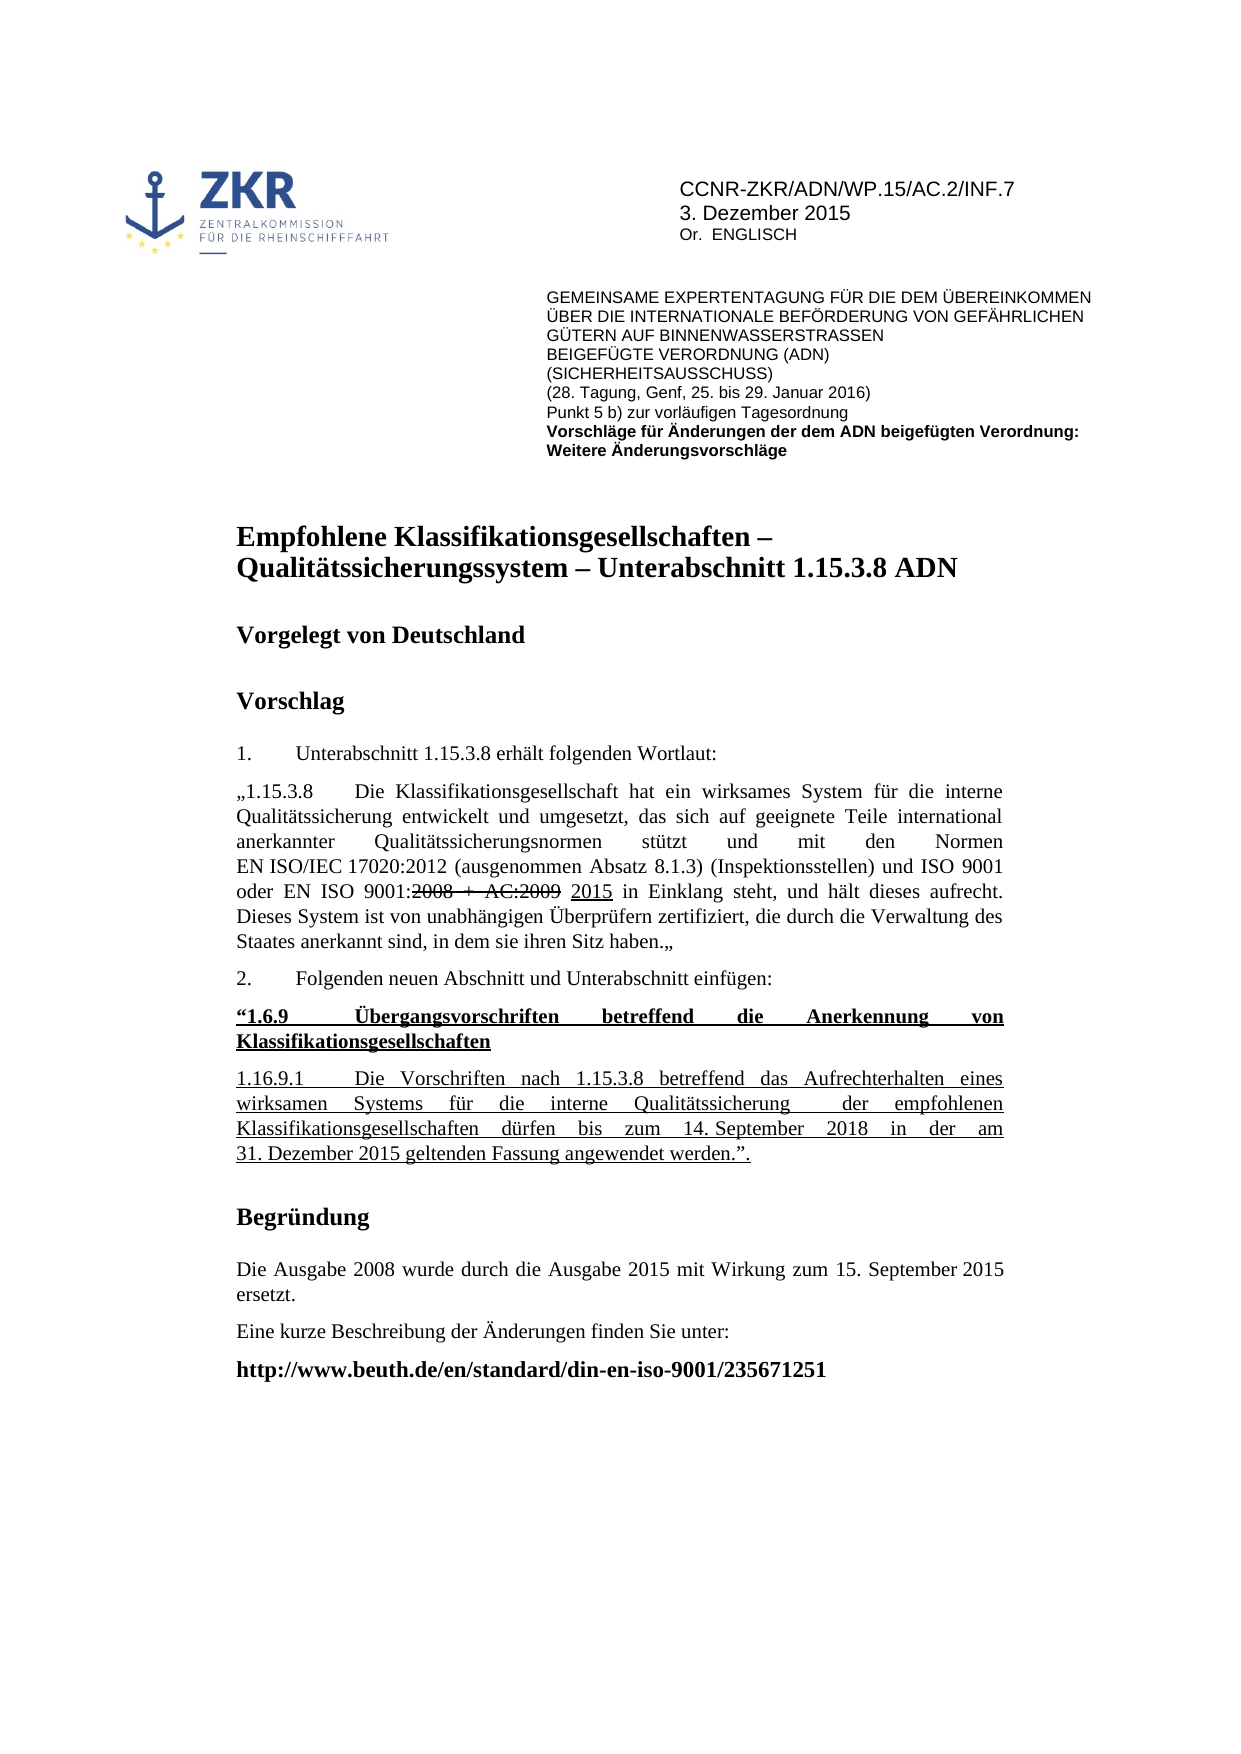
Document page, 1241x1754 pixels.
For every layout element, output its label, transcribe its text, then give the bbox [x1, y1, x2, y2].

text Begründung [118, 1203, 1004, 1231]
text 3. Dezember 2015 [679, 201, 1122, 225]
text Empfohlene Klassifikationsgesellschaften – Qualitätssicherungssystem – Unterabschnitt 1.15.3.8 ADN [118, 521, 1004, 584]
text CCNR-ZKR/ADN/WP.15/AC.2/INF.7 [679, 177, 1152, 201]
text BEIGEFÜGTE VERORDNUNG (ADN) [546, 345, 1122, 364]
text 2. Folgenden neuen Abschnitt und Unterabschnitt einfügen: [236, 965, 1004, 990]
text 1.16.9.1 Die Vorschriften nach 1.15.3.8 betreffend das Aufrechterhalten eines wirksamen Systems für die interne Qualitätssicherung der empfohlenen Klassifikationsgesellschaften dürfen bis zum 14. September 2018 in der am 31. Dezember 2015 geltenden Fassung angewendet werden.”. [236, 1138, 1004, 1165]
text 1.16.9.1 Die Vorschriften nach 1.15.3.8 betreffend das Aufrechterhalten eines wirksamen Systems für die interne Qualitätssicherung der empfohlenen Klassifikationsgesellschaften dürfen bis zum 14. September 2018 in der am 31. Dezember 2015 geltenden Fassung angewendet werden.”. [236, 1088, 1004, 1112]
text “1.6.9 Übergangsvorschriften betreffend die Anerkennung von Klassifikationsgesellschaften [236, 1026, 1004, 1053]
text „1.15.3.8 Die Klassifikationsgesellschaft hat ein wirksames System für die interne Qualitätssicherung entwickelt und umgesetzt, das sich auf geeignete Teile international anerkannter Qualitätssicherungsnormen stützt und mit den Normen EN ISO/IEC 17020:2012 (ausgenommen Absatz 8.1.3) (Inspektionsstellen) und ISO 9001 oder EN ISO 9001:2008 + AC:2009 2015 in Einklang steht, und hält dieses aufrecht. Dieses System ist von unabhängigen Überprüfern zertifiziert, die durch die Verwaltung des Staates anerkannt sind, in dem sie ihren Sitz haben.„ [236, 778, 1004, 953]
text http://www.beuth.de/en/standard/din-en-iso-9001/235671251 [236, 1356, 1004, 1382]
text Weitere Änderungsvorschläge [546, 441, 1122, 460]
text Eine kurze Beschreibung der Änderungen finden Sie unter: [236, 1318, 1004, 1343]
text “1.6.9 Übergangsvorschriften betreffend die Anerkennung von Klassifikationsgesellschaften [236, 1003, 1004, 1024]
text GEMEINSAME EXPERTENTAGUNG FÜR DIE DEM ÜBEREINKOMMEN ÜBER DIE INTERNATIONALE BEFÖRDERUNG VON GEFÄHRLICHEN GÜTERN AUF BINNENWASSERSTRASSEN [546, 287, 1122, 345]
text 1.16.9.1 Die Vorschriften nach 1.15.3.8 betreffend das Aufrechterhalten eines wirksamen Systems für die interne Qualitätssicherung der empfohlenen Klassifikationsgesellschaften dürfen bis zum 14. September 2018 in der am 31. Dezember 2015 geltenden Fassung angewendet werden.”. [236, 1065, 1004, 1087]
text Die Ausgabe 2008 wurde durch die Ausgabe 2015 mit Wirkung zum 15. September 2015 ersetzt. [236, 1256, 1004, 1306]
text Vorschläge für Änderungen der dem ADN beigefügten Verordnung: [546, 422, 1122, 441]
text 1.16.9.1 Die Vorschriften nach 1.15.3.8 betreffend das Aufrechterhalten eines wirksamen Systems für die interne Qualitätssicherung der empfohlenen Klassifikationsgesellschaften dürfen bis zum 14. September 2018 in der am 31. Dezember 2015 geltenden Fassung angewendet werden.”. [236, 1113, 1004, 1137]
text 1. Unterabschnitt 1.15.3.8 erhält folgenden Wortlaut: [236, 740, 1004, 765]
text (28. Tagung, Genf, 25. bis 29. Januar 2016) [546, 383, 1122, 402]
text Punkt 5 b) zur vorläufigen Tagesordnung [546, 402, 1122, 422]
picture [118, 166, 400, 266]
text Vorschlag [118, 687, 1004, 715]
text Or. ENGLISCH [679, 225, 1063, 244]
text (SICHERHEITSAUSSCHUSS) [546, 364, 1122, 383]
text Vorgelegt von Deutschland [118, 621, 1004, 649]
